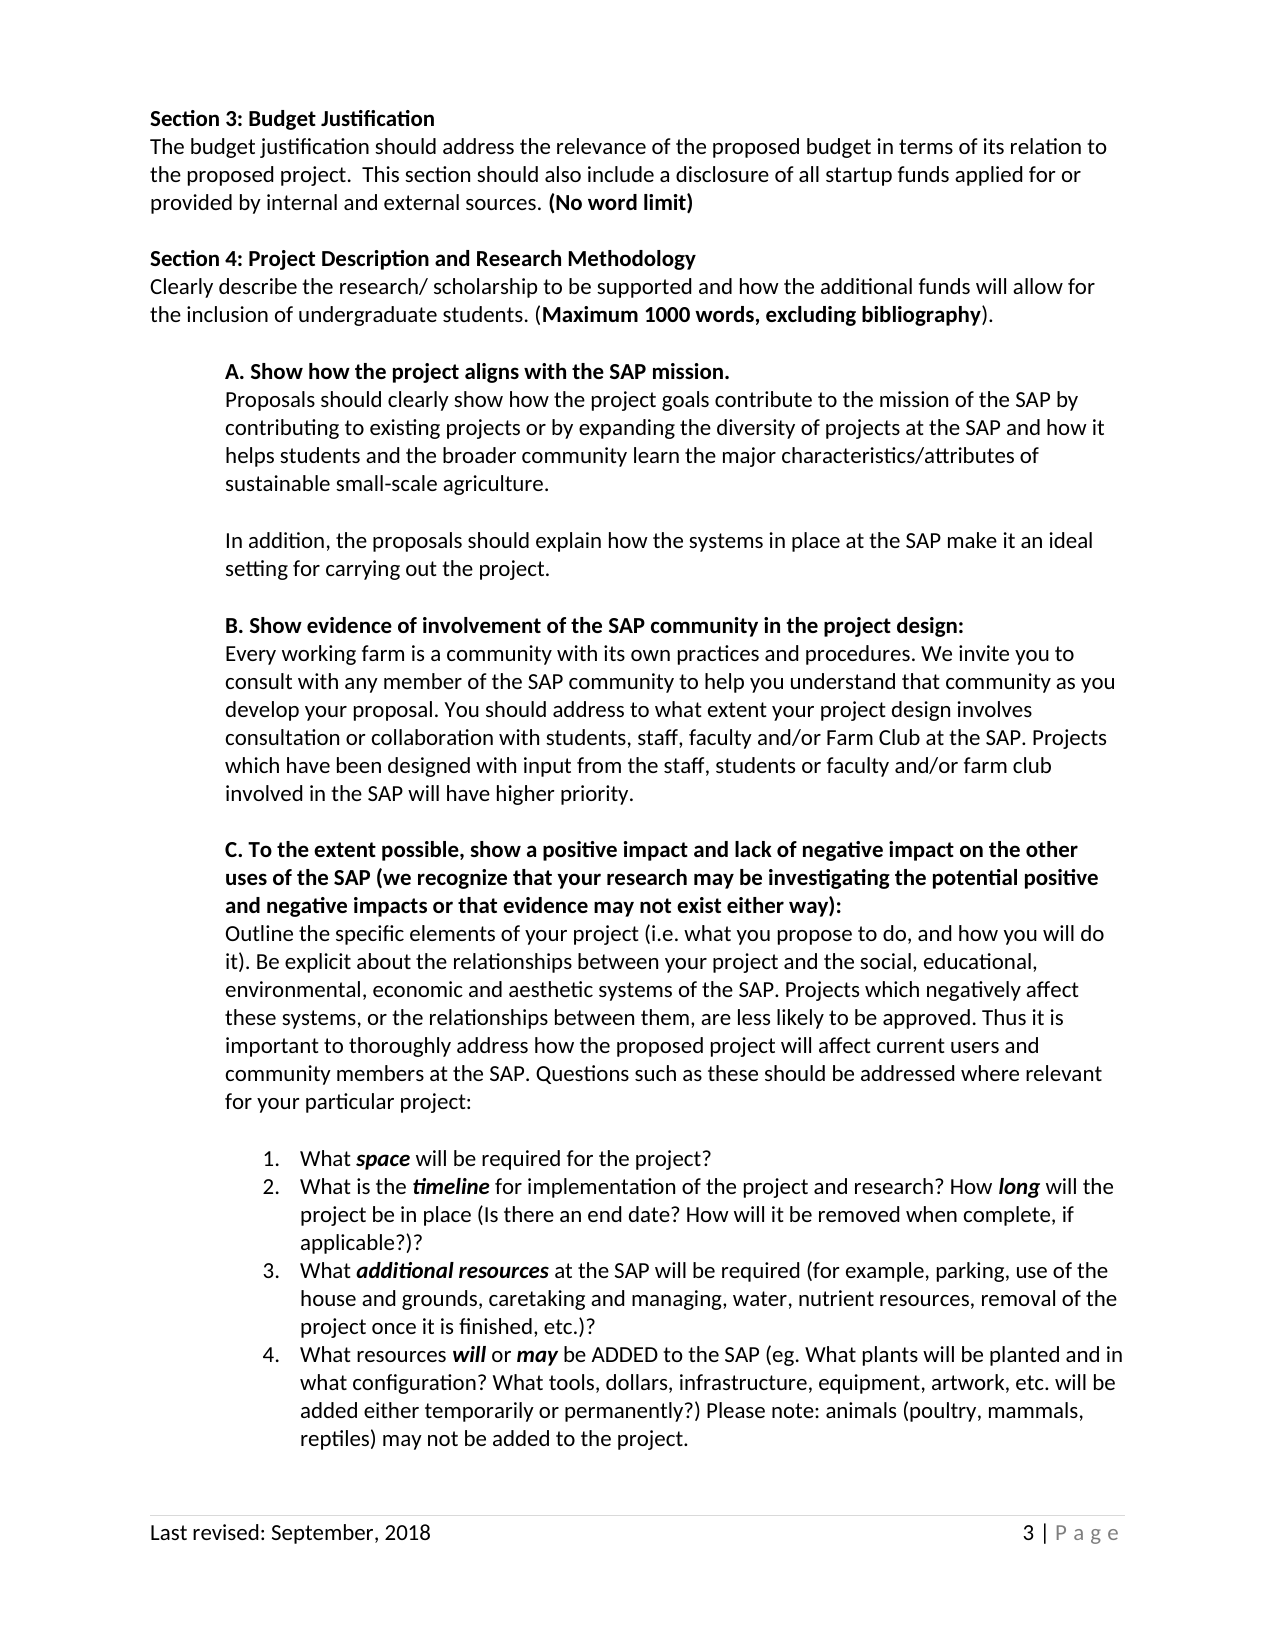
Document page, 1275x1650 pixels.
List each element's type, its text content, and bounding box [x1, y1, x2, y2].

text B. Show evidence of involvement of the SAP community in the project design: Every working farm is a community with its own practices and procedures. We invite you to consult with any member of the SAP community to help you understand that community as you develop your proposal. You should address to what extent your project design involves consultation or collaboration with students, staff, faculty and/or Farm Club at the SAP. Projects which have been designed with input from the staff, students or faculty and/or farm club involved in the SAP will have higher priority. C. To the extent possible, show a positive impact and lack of negative impact on the other uses of the SAP (we recognize that your research may be investigating the potential positive and negative impacts or that evidence may not exist either way): Outline the specific elements of your project (i.e. what you propose to do, and how you will do it). Be explicit about the relationships between your project and the social, educational, environmental, economic and aesthetic systems of the SAP. Projects which negatively affect these systems, or the relationships between them, are less likely to be approved. Thus it is important to thoroughly address how the proposed project will affect current users and community members at the SAP. Questions such as these should be addressed where relevant for your particular project: [225, 611, 1125, 1115]
list What resources will or may be ADDED to the SAP (eg. What plants will be planted and in what configuration? What tools, dollars, infrastructure, equipment, artwork, etc. will be added either temporarily or permanently?) Please note: animals (poultry, mammals, reptiles) may not be added to the project. [262, 1340, 1125, 1452]
text In addition, the proposals should explain how the systems in place at the SAP make it an ideal setting for carrying out the project. [225, 526, 1125, 611]
list What additional resources at the SAP will be required (for example, parking, use of the house and grounds, caretaking and managing, water, nutrient resources, removal of the project once it is finished, etc.)? [262, 1256, 1125, 1340]
text Section 4: Project Description and Research Methodology [150, 244, 1125, 272]
text Clearly describe the research/ scholarship to be supported and how the additional funds will allow for the inclusion of undergraduate students. (Maximum 1000 words, excluding bibliography). [150, 272, 1125, 328]
list What is the timeline for implementation of the project and research? How long will the project be in place (Is there an end date? How will it be removed when complete, if applicable?)? [262, 1172, 1125, 1256]
text A. Show how the project aligns with the SAP mission. Proposals should clearly show how the project goals contribute to the mission of the SAP by contributing to existing projects or by expanding the diversity of projects at the SAP and how it helps students and the broader community learn the major characteristics/attributes of sustainable small-scale agriculture. [225, 357, 1125, 526]
list What space will be required for the project? [262, 1144, 1125, 1172]
text The budget justification should address the relevance of the proposed budget in terms of its relation to the proposed project. This section should also include a disclosure of all startup funds applied for or provided by internal and external sources. (No word limit) [150, 132, 1125, 216]
text Section 3: Budget Justification [150, 104, 1125, 132]
